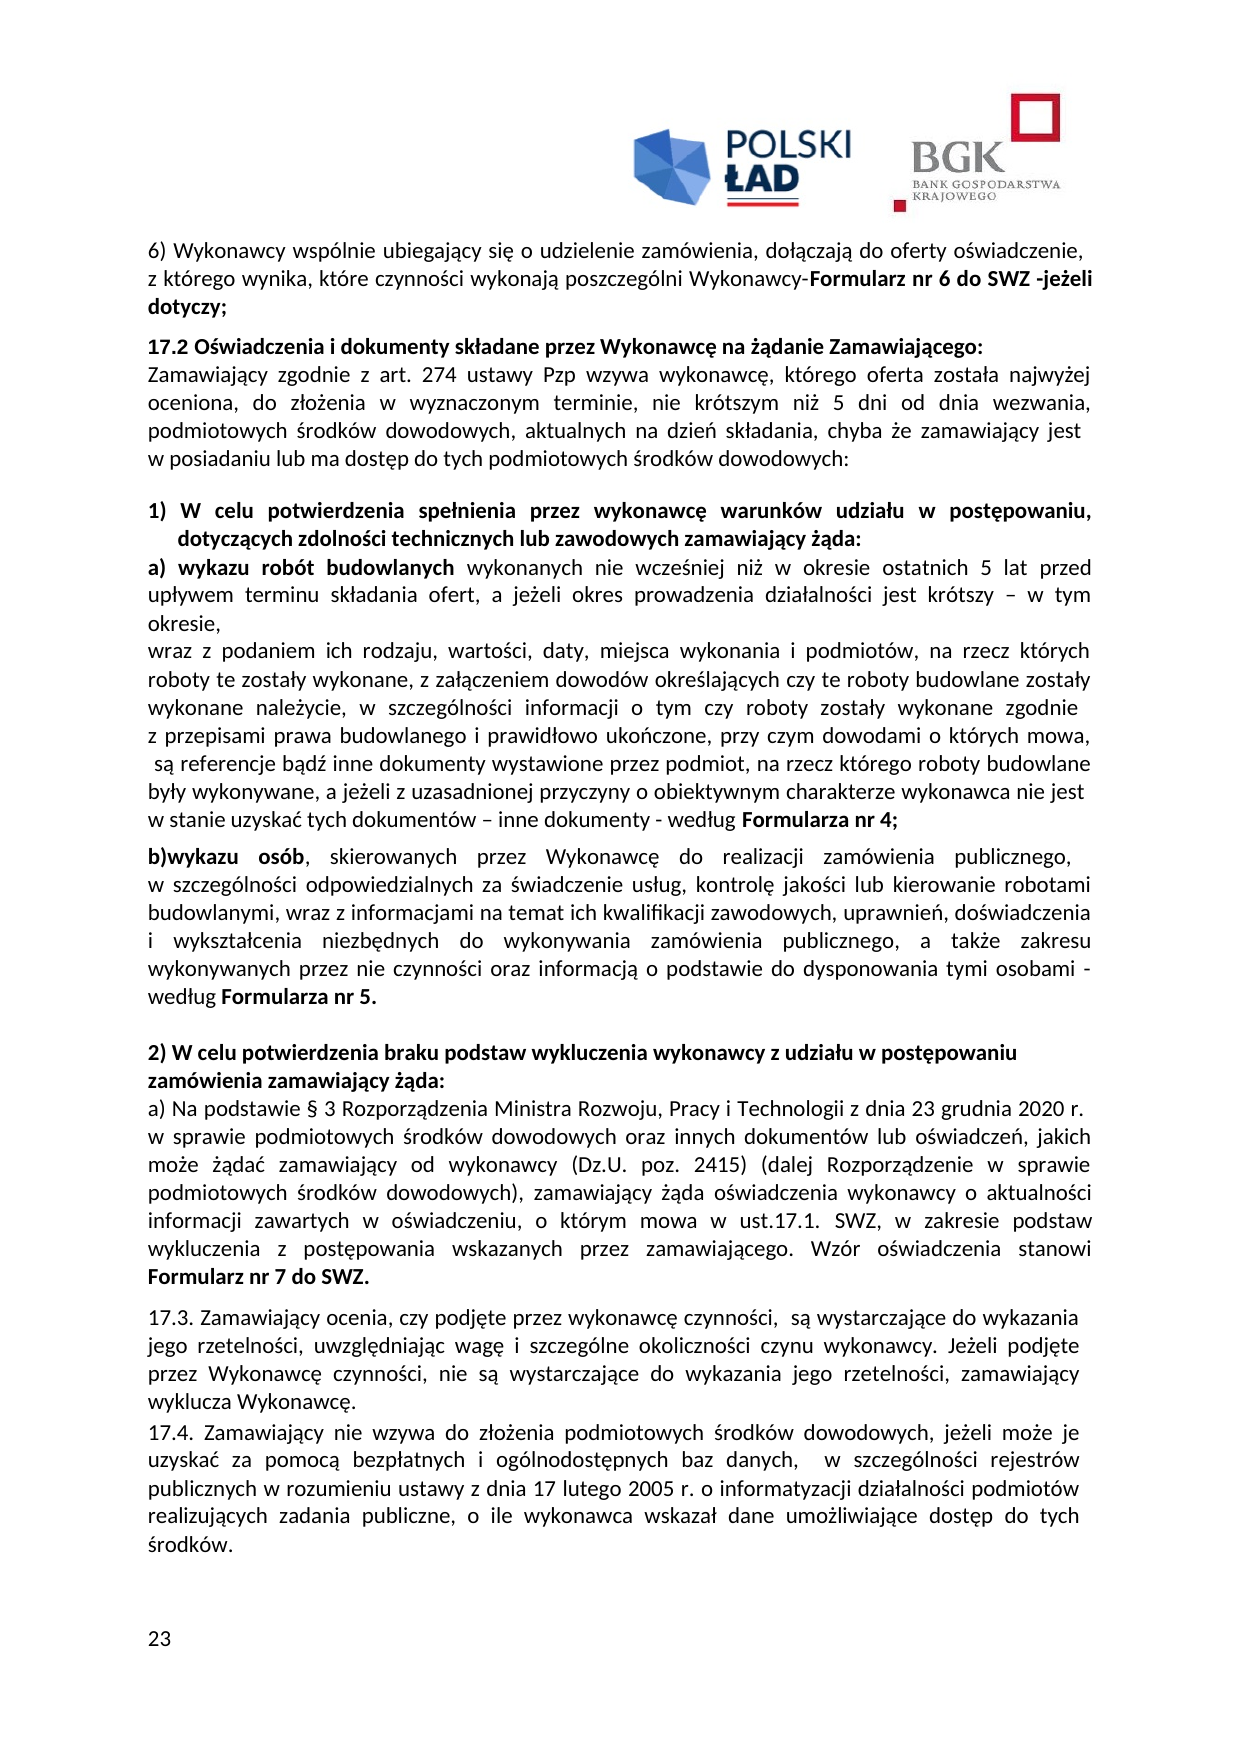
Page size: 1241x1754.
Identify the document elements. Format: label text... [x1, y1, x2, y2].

text 6) Wykonawcy wspólnie ubiegający się o udzielenie zamówienia, dołączają do oferty oświadczenie, z którego wynika, które czynności wykonają poszczególni Wykonawcy-Formularz nr 6 do SWZ -jeżeli dotyczy; [148, 236, 1093, 320]
text a) wykazu robót budowlanych wykonanych nie wcześniej niż w okresie ostatnich 5 lat przed upływem terminu składania ofert, a jeżeli okres prowadzenia działalności jest krótszy – w tym okresie, wraz z podaniem ich rodzaju, wartości, daty, miejsca wykonania i podmiotów, na rzecz których roboty te zostały wykonane, z załączeniem dowodów określających czy te roboty budowlane zostały wykonane należycie, w szczególności informacji o tym czy roboty zostały wykonane zgodnie z przepisami prawa budowlanego i prawidłowo ukończone, przy czym dowodami o których mowa, są referencje bądź inne dokumenty wystawione przez podmiot, na rzecz którego roboty budowlane były wykonywane, a jeżeli z uzasadnionej przyczyny o obiektywnym charakterze wykonawca nie jest w stanie uzyskać tych dokumentów – inne dokumenty - według Formularza nr 4; [148, 553, 1093, 833]
picture [613, 73, 1093, 237]
text a) Na podstawie § 3 Rozporządzenia Ministra Rozwoju, Pracy i Technologii z dnia 23 grudnia 2020 r. w sprawie podmiotowych środków dowodowych oraz innych dokumentów lub oświadczeń, jakich może żądać zamawiający od wykonawcy (Dz.U. poz. 2415) (dalej Rozporządzenie w sprawie podmiotowych środków dowodowych), zamawiający żąda oświadczenia wykonawcy o aktualności informacji zawartych w oświadczeniu, o którym mowa w ust.17.1. SWZ, w zakresie podstaw wykluczenia z postępowania wskazanych przez zamawiającego. Wzór oświadczenia stanowi Formularz nr 7 do SWZ. [148, 1094, 1093, 1291]
text Zamawiający zgodnie z art. 274 ustawy Pzp wzywa wykonawcę, którego oferta została najwyżej oceniona, do złożenia w wyznaczonym terminie, nie krótszym niż 5 dni od dnia wezwania, podmiotowych środków dowodowych, aktualnych na dzień składania, chyba że zamawiający jest w posiadaniu lub ma dostęp do tych podmiotowych środków dowodowych: [148, 361, 1093, 473]
text zamówienia zamawiający żąda: [148, 1066, 1093, 1094]
text 2) W celu potwierdzenia braku podstaw wykluczenia wykonawcy z udziału w postępowaniu [148, 1038, 1093, 1066]
text 17.2 Oświadczenia i dokumenty składane przez Wykonawcę na żądanie Zamawiającego: [148, 332, 1093, 361]
text 1) W celu potwierdzenia spełnienia przez wykonawcę warunków udziału w postępowaniu, dotyczących zdolności technicznych lub zawodowych zamawiający żąda: [148, 497, 1093, 553]
text b)wykazu osób, skierowanych przez Wykonawcę do realizacji zamówienia publicznego, w szczególności odpowiedzialnych za świadczenie usług, kontrolę jakości lub kierowanie robotami budowlanymi, wraz z informacjami na temat ich kwalifikacji zawodowych, uprawnień, doświadczenia i wykształcenia niezbędnych do wykonywania zamówienia publicznego, a także zakresu wykonywanych przez nie czynności oraz informacją o podstawie do dysponowania tymi osobami - według Formularza nr 5. [148, 842, 1093, 1010]
text 17.3. Zamawiający ocenia, czy podjęte przez wykonawcę czynności, są wystarczające do wykazania jego rzetelności, uwzględniając wagę i szczególne okoliczności czynu wykonawcy. Jeżeli podjęte przez Wykonawcę czynności, nie są wystarczające do wykazania jego rzetelności, zamawiający wyklucza Wykonawcę. [148, 1303, 1081, 1415]
text 17.4. Zamawiający nie wzywa do złożenia podmiotowych środków dowodowych, jeżeli może je uzyskać za pomocą bezpłatnych i ogólnodostępnych baz danych, w szczególności rejestrów publicznych w rozumieniu ustawy z dnia 17 lutego 2005 r. o informatyzacji działalności podmiotów realizujących zadania publiczne, o ile wykonawca wskazał dane umożliwiające dostęp do tych środków. [148, 1418, 1081, 1558]
